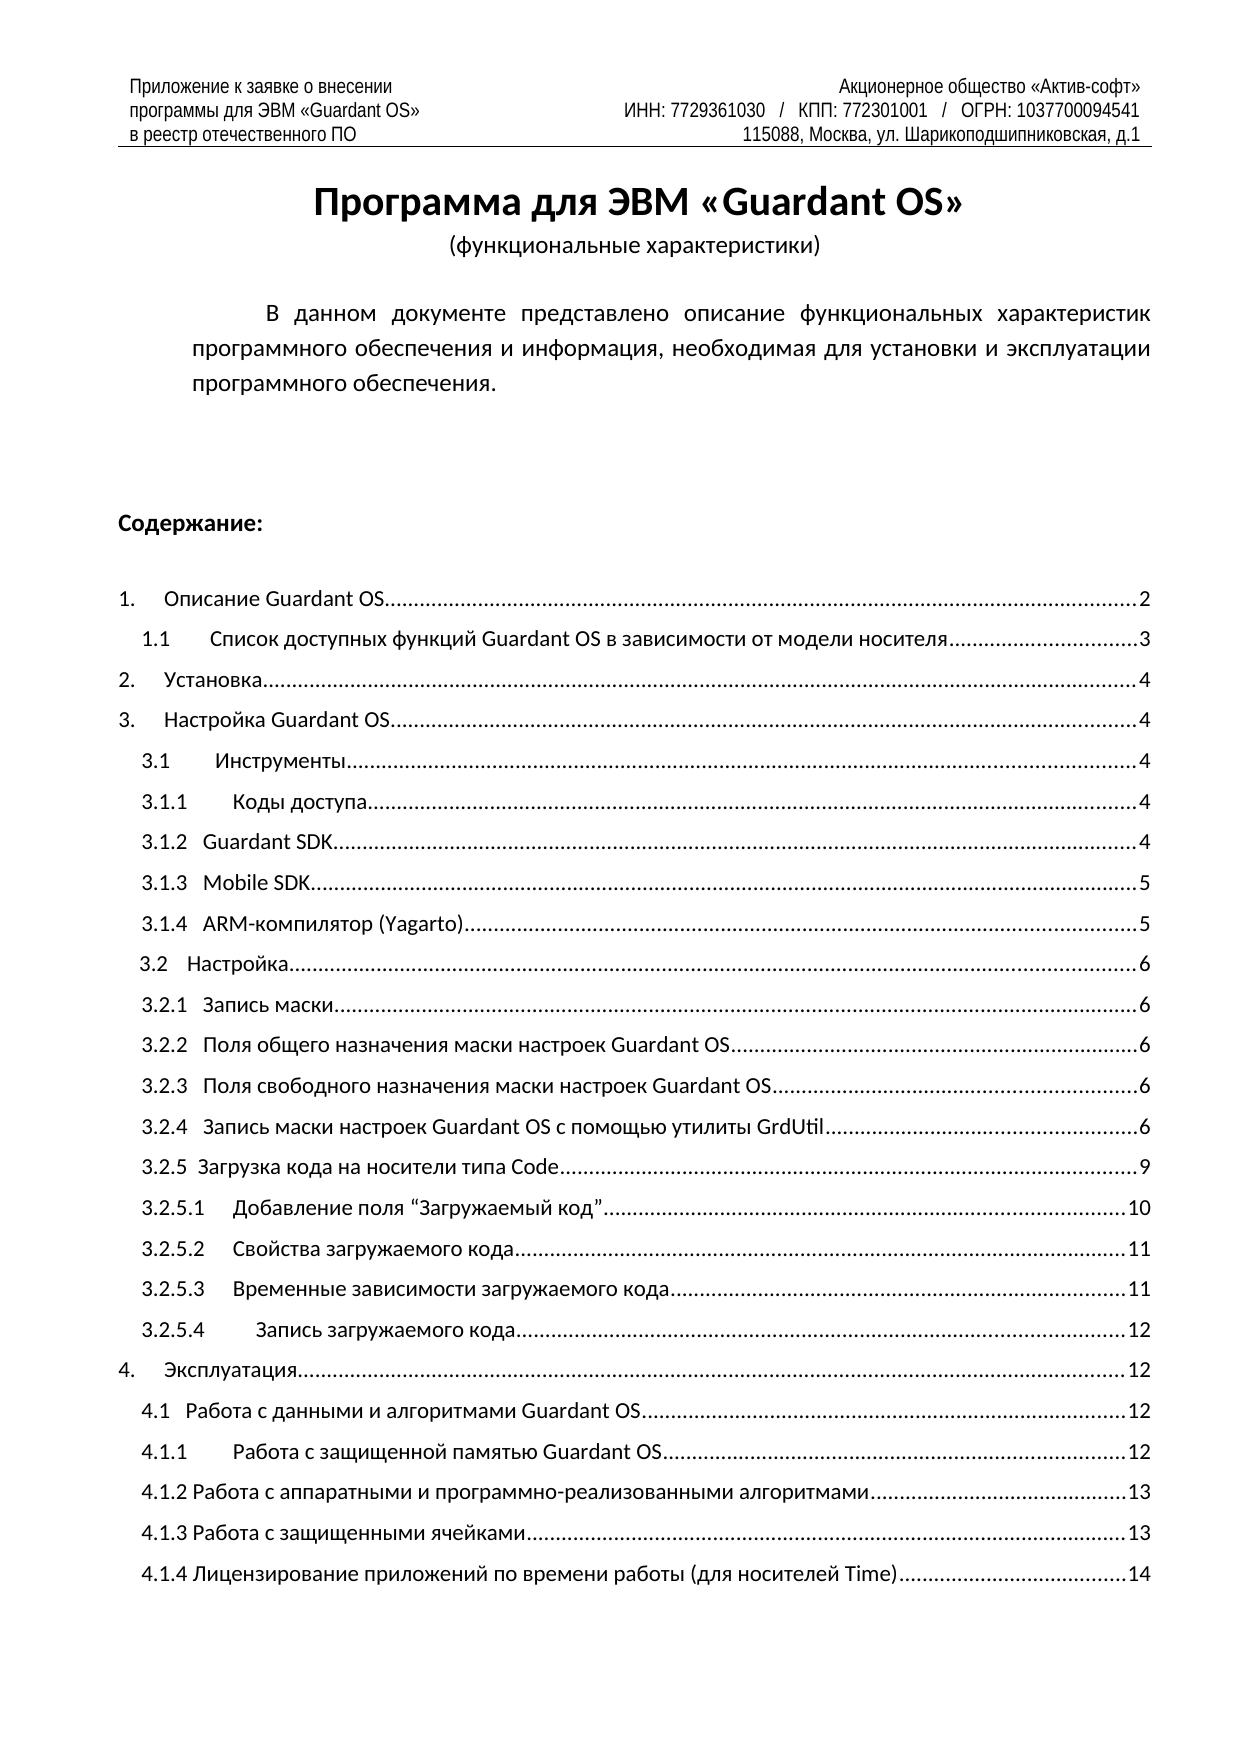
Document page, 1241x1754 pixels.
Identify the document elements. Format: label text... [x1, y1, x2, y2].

text В данном документе представлено описание функциональных характеристик программного обеспечения и информация, необходимая для установки и эксплуатации программного обеспечения. [192, 297, 1152, 398]
subtitle Программа для ЭВМ «Guardant OS» [118, 175, 1152, 226]
text (функциональные характеристики) [118, 229, 1152, 260]
